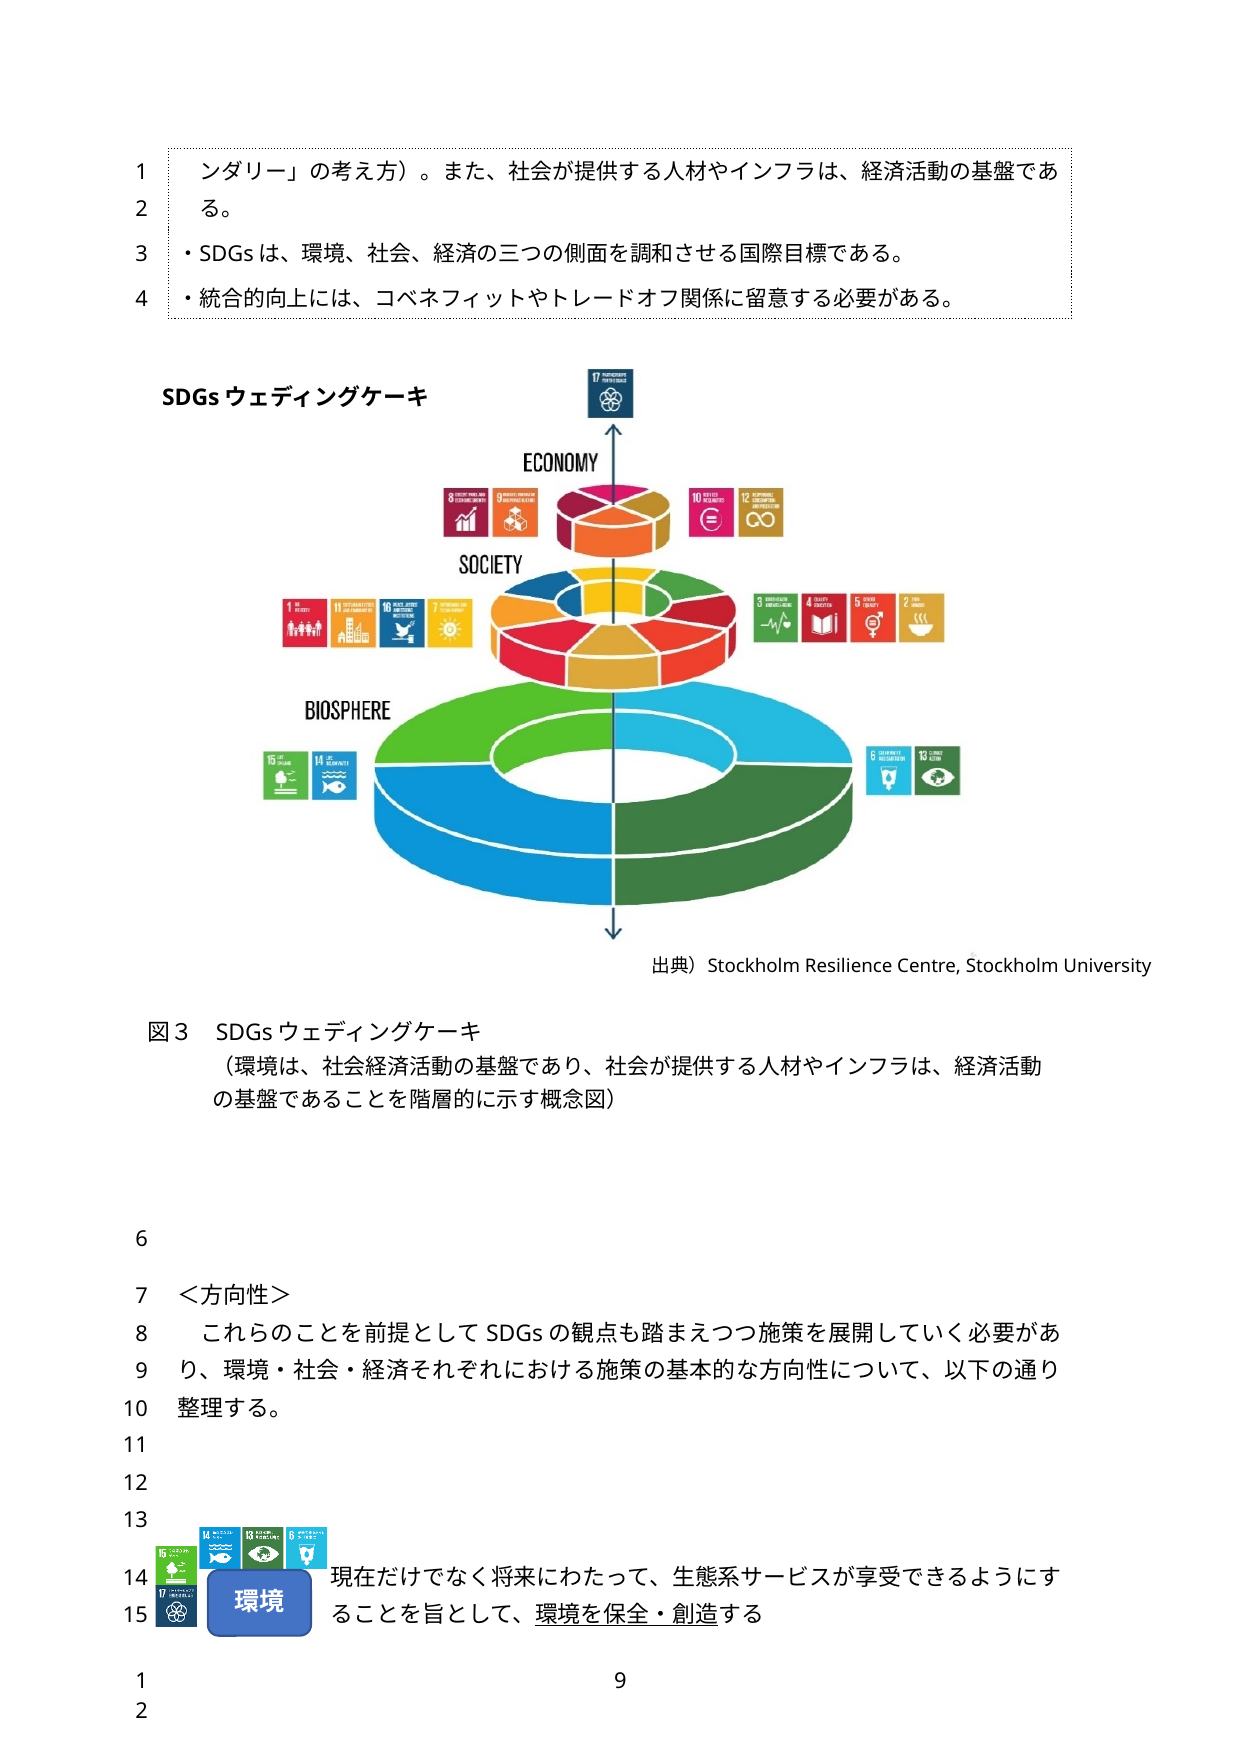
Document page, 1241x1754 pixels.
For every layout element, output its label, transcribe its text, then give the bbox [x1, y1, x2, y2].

text ・統合的向上には、コベネフィットやトレードオフ関係に留意する必要がある。 [168, 275, 1072, 319]
text ・SDGsは、環境、社会、経済の三つの側面を調和させる国際目標である。 [168, 230, 1072, 271]
picture [211, 1554, 229, 1562]
picture [286, 1527, 328, 1569]
text ＜方向性＞ [177, 1275, 1063, 1313]
picture [250, 368, 977, 961]
picture [155, 1546, 197, 1627]
text これらのことを前提としてSDGsの観点も踏まえつつ施策を展開していく必要があり、環境・社会・経済それぞれにおける施策の基本的な方向性について、以下の通り整理する。 [177, 1313, 1063, 1425]
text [168, 148, 1072, 226]
text 現在だけでなく将来にわたって、生態系サービスが享受できるようにすることを旨として、環境を保全・創造する [330, 1556, 1063, 1631]
picture [242, 1527, 284, 1568]
